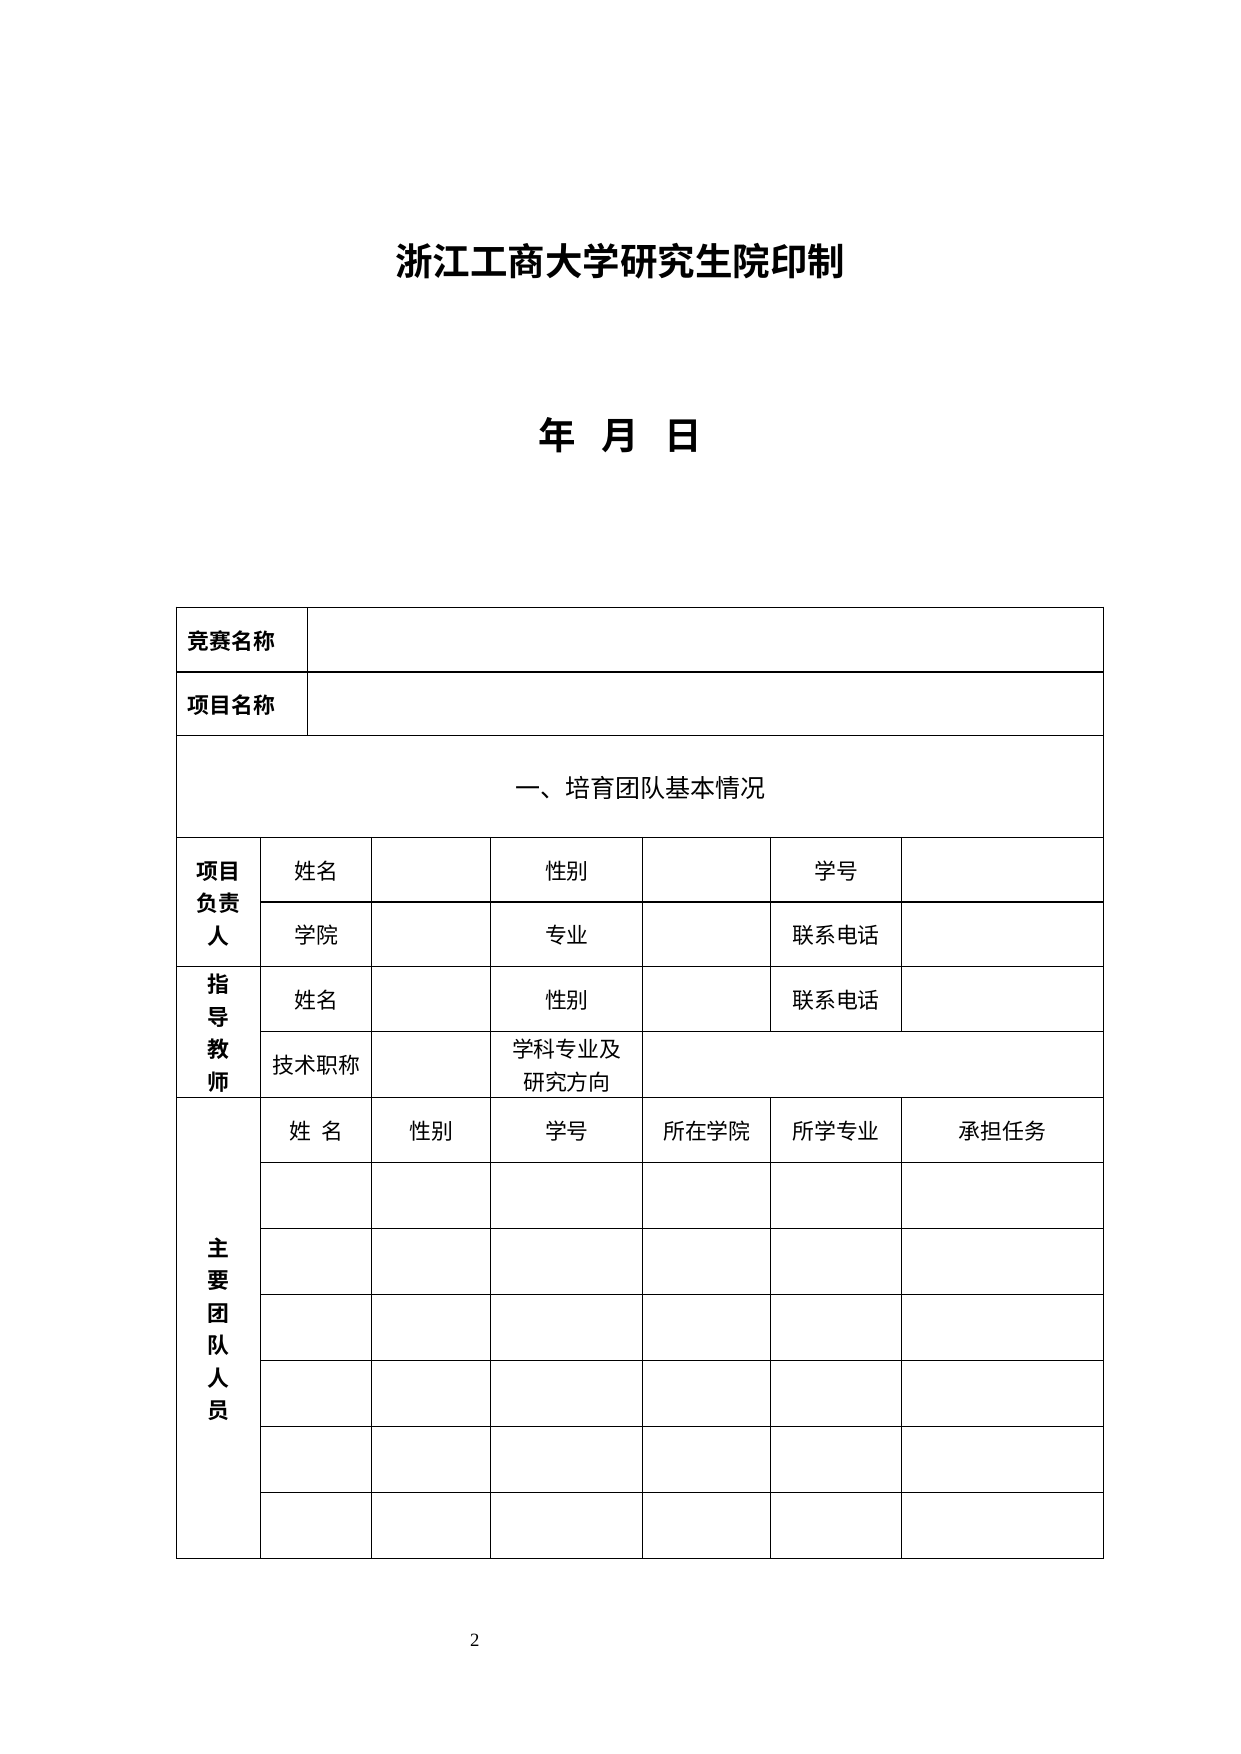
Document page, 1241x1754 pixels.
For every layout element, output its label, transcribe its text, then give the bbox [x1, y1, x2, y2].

table_cell [261, 1493, 371, 1558]
table_cell [643, 967, 770, 1031]
table_cell 性别 [491, 967, 642, 1031]
table_cell 学号 [771, 838, 901, 901]
table_cell [643, 1032, 1103, 1097]
table_cell 项目名称 [177, 673, 307, 735]
text 浙江工商大学研究生院印制 [187, 227, 1053, 292]
table_cell [771, 1361, 901, 1426]
table_cell [643, 1295, 770, 1360]
table_cell 所在学院 [643, 1098, 770, 1162]
table_cell 学号 [491, 1098, 642, 1162]
table_cell [771, 1493, 901, 1558]
table_cell 联系电话 [771, 967, 901, 1031]
table_cell [902, 1361, 1103, 1426]
table_cell [372, 1229, 490, 1294]
table_cell [902, 1163, 1103, 1228]
table_cell [771, 1295, 901, 1360]
table_cell [771, 1229, 901, 1294]
table_cell [372, 967, 490, 1031]
table_cell [902, 903, 1103, 966]
table_cell [372, 838, 490, 901]
table_cell [902, 1427, 1103, 1492]
text 年 月 日 [187, 401, 1053, 466]
table_cell [491, 1295, 642, 1360]
table_cell 性别 [491, 838, 642, 901]
table_cell 姓 名 [261, 1098, 371, 1162]
table_cell 学科专业及研究方向 [491, 1032, 642, 1097]
table_cell 项目 负责 人 [177, 838, 260, 966]
table_cell 姓名 [261, 838, 371, 901]
table_cell [261, 1295, 371, 1360]
table_cell 一、培育团队基本情况 [177, 736, 1103, 837]
table_cell [261, 1361, 371, 1426]
table_cell [902, 967, 1103, 1031]
table_cell [643, 1427, 770, 1492]
table_cell [491, 1493, 642, 1558]
table_cell [902, 1493, 1103, 1558]
table_cell 承担任务 [902, 1098, 1103, 1162]
table_cell [372, 1032, 490, 1097]
table_header [308, 608, 1103, 671]
table_cell [902, 1229, 1103, 1294]
table_cell [491, 1361, 642, 1426]
table_cell [261, 1427, 371, 1492]
table_cell 联系电话 [771, 903, 901, 966]
table_cell [902, 838, 1103, 901]
table_cell [261, 1229, 371, 1294]
table_cell [372, 903, 490, 966]
table_cell [771, 1163, 901, 1228]
table_cell [261, 1163, 371, 1228]
table_header 竞赛名称 [177, 608, 307, 671]
table_cell [643, 903, 770, 966]
table_cell [902, 1295, 1103, 1360]
table_cell [372, 1427, 490, 1492]
table_cell [372, 1493, 490, 1558]
table_cell [308, 673, 1103, 735]
table_cell [491, 1427, 642, 1492]
table_cell 学院 [261, 903, 371, 966]
table_cell 指 导 教 师 [177, 967, 260, 1097]
table_cell 主 要 团 队 人 员 [177, 1098, 260, 1558]
table_cell 姓名 [261, 967, 371, 1031]
table_cell [372, 1361, 490, 1426]
table_cell [643, 1493, 770, 1558]
table_cell 性别 [372, 1098, 490, 1162]
table_cell [643, 838, 770, 901]
table_cell [372, 1163, 490, 1228]
table_cell [771, 1427, 901, 1492]
table_cell [491, 1229, 642, 1294]
table_cell [643, 1163, 770, 1228]
table_cell 专业 [491, 903, 642, 966]
table_cell [491, 1163, 642, 1228]
table_cell 技术职称 [261, 1032, 371, 1097]
table_cell [372, 1295, 490, 1360]
table_cell 所学专业 [771, 1098, 901, 1162]
table_cell [643, 1361, 770, 1426]
table_cell [643, 1229, 770, 1294]
